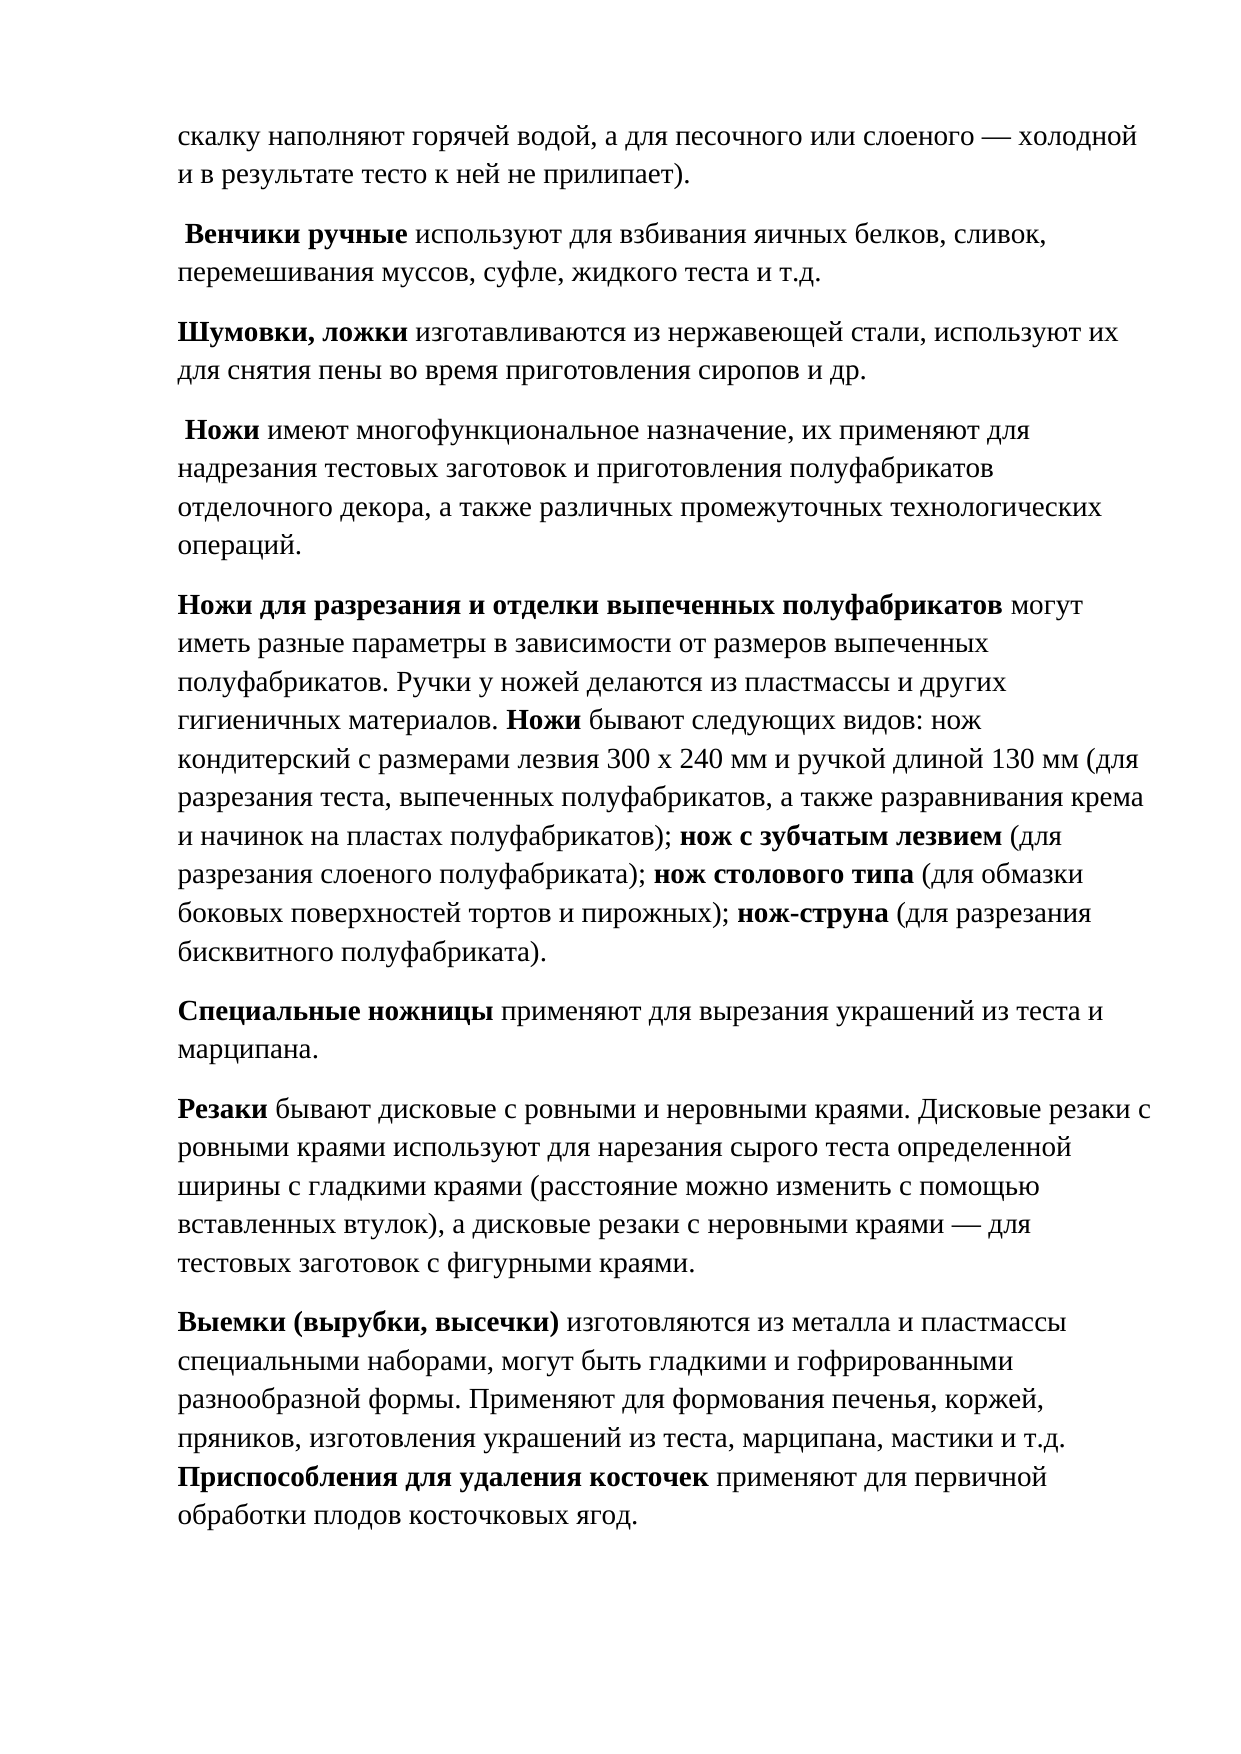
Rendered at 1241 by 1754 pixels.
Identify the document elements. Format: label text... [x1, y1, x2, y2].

text Венчики ручные используют для взбивания яичных белков, сливок, перемешивания муссов, суфле, жидкого теста и т.д. [177, 216, 1152, 288]
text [177, 118, 1152, 190]
text Ножи имеют многофункциональное назначение, их применяют для надрезания тестовых заготовок и приготовления полуфабрикатов отделочного декора, а также различных промежуточных технологических операций. [177, 412, 1152, 561]
text Шумовки, ложки изготавливаются из нержавеющей стали, используют их для снятия пены во время приготовления сиропов и др. [177, 314, 1152, 386]
text Ножи для разрезания и отделки выпеченных полуфабрикатов могут иметь разные параметры в зависимости от размеров выпеченных полуфабрикатов. Ручки у ножей делаются из пластмассы и других гигиеничных материалов. Ножи бывают следующих видов: нож кондитерский с размерами лезвия 300 х 240 мм и ручкой длиной 130 мм (для разрезания теста, выпеченных полуфабрикатов, а также разравнивания крема и начинок на пластах полуфабрикатов); нож с зубчатым лезвием (для разрезания слоеного полуфабриката); нож столового типа (для обмазки боковых поверхностей тортов и пирожных); нож-струна (для разрезания бисквитного полуфабриката). [177, 587, 1152, 967]
text Специальные ножницы применяют для вырезания украшений из теста и марципана. [177, 993, 1152, 1065]
text Резаки бывают дисковые с ровными и неровными краями. Дисковые резаки с ровными краями используют для нарезания сырого теста определенной ширины с гладкими краями (расстояние можно изменить с помощью вставленных втулок), а дисковые резаки с неровными краями — для тестовых заготовок с фигурными краями. [177, 1091, 1152, 1279]
text Выемки (вырубки, высечки) изготовляются из металла и пластмассы специальными наборами, могут быть гладкими и гофрированными разнообразной формы. Применяют для формования печенья, коржей, пряников, изготовления украшений из теста, марципана, мастики и т.д. Приспособления для удаления косточек применяют для первичной обработки плодов косточковых ягод. [177, 1304, 1152, 1531]
